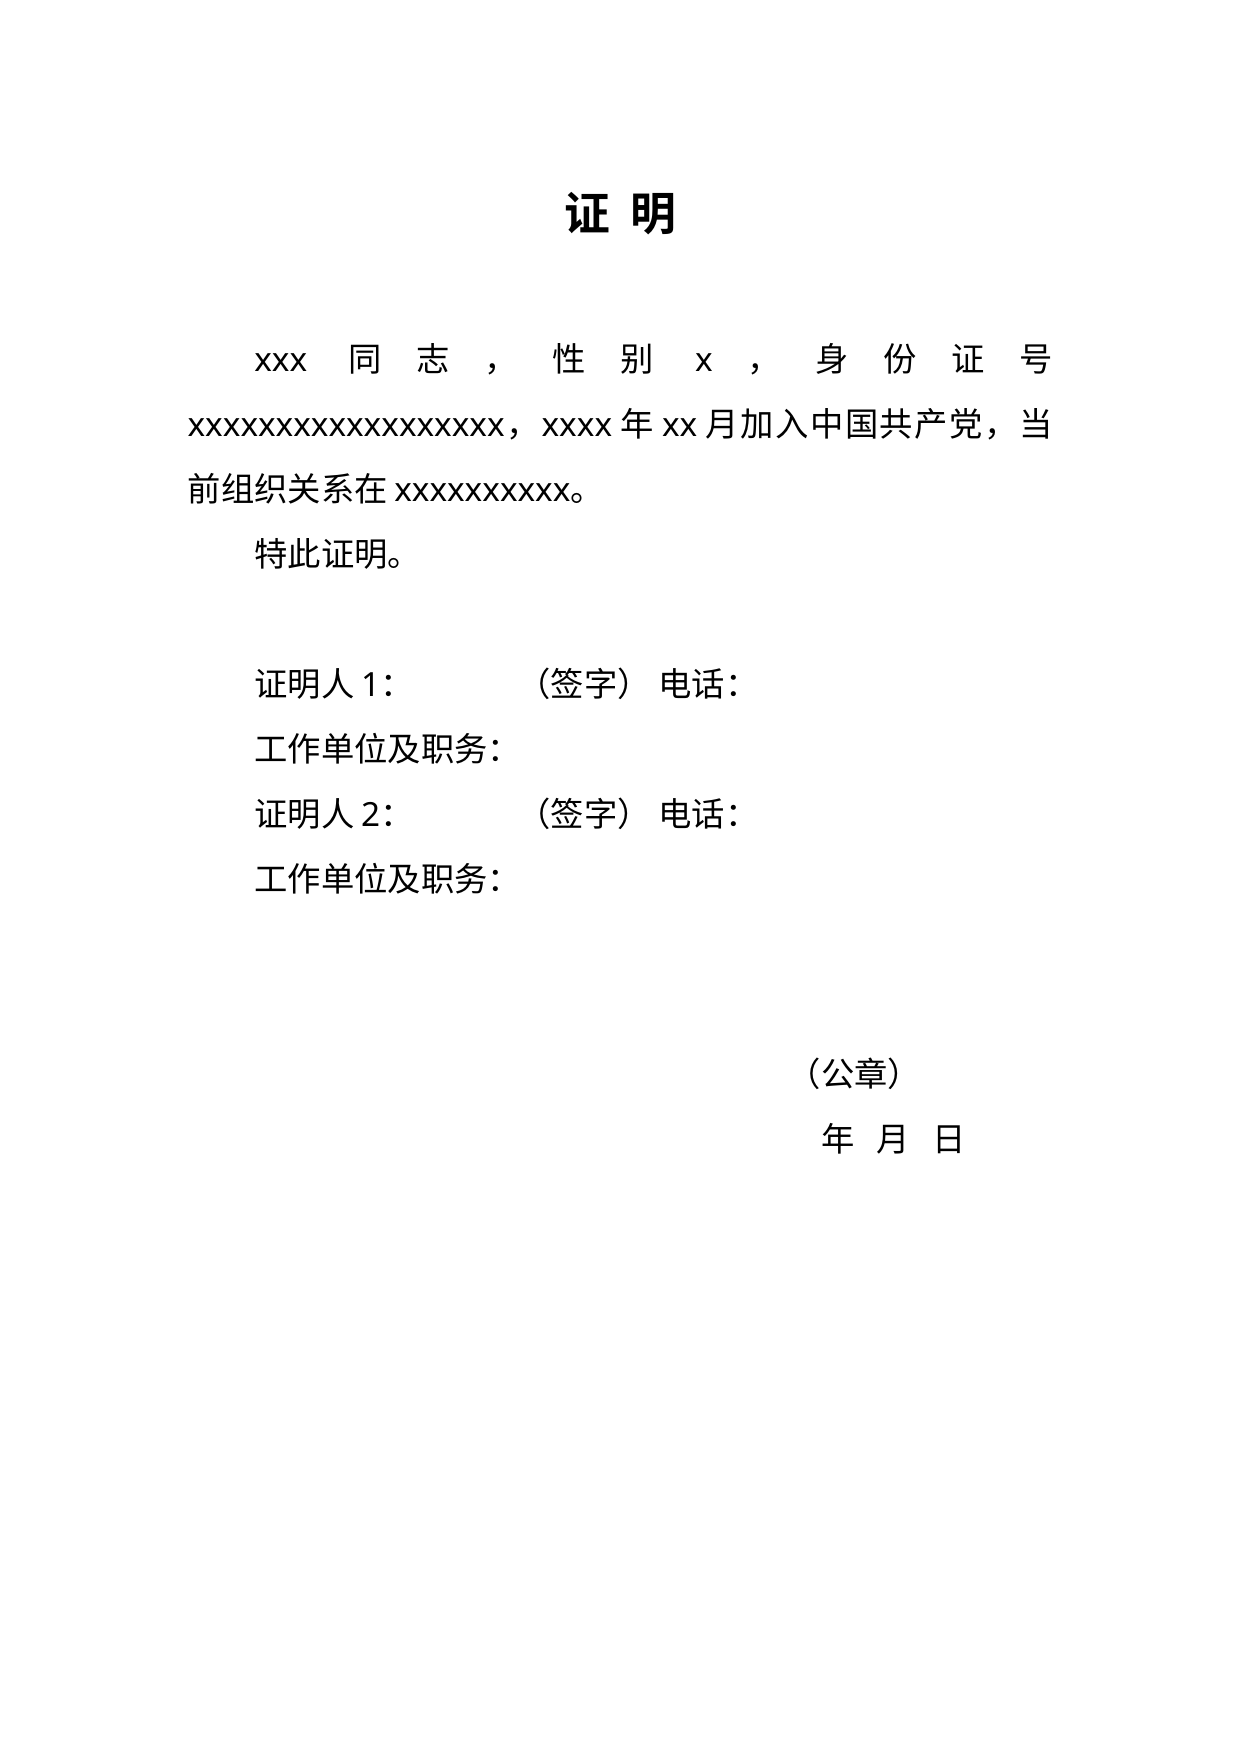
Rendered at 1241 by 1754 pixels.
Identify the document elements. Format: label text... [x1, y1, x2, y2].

text 证明人2： （签字） 电话： [187, 779, 1053, 844]
text xxx同志，性别x，身份证号xxxxxxxxxxxxxxxxxx，xxxx年xx月加入中国共产党，当前组织关系在xxxxxxxxxx。 [187, 324, 1053, 519]
text 证明人1： （签字） 电话： [187, 649, 1053, 714]
text 工作单位及职务： [187, 844, 1053, 909]
text （公章） [187, 1039, 1053, 1104]
text 特此证明。 [187, 519, 1053, 584]
text 年 月 日 [187, 1104, 1053, 1169]
text 证 明 [187, 162, 1053, 259]
text 工作单位及职务： [187, 714, 1053, 779]
